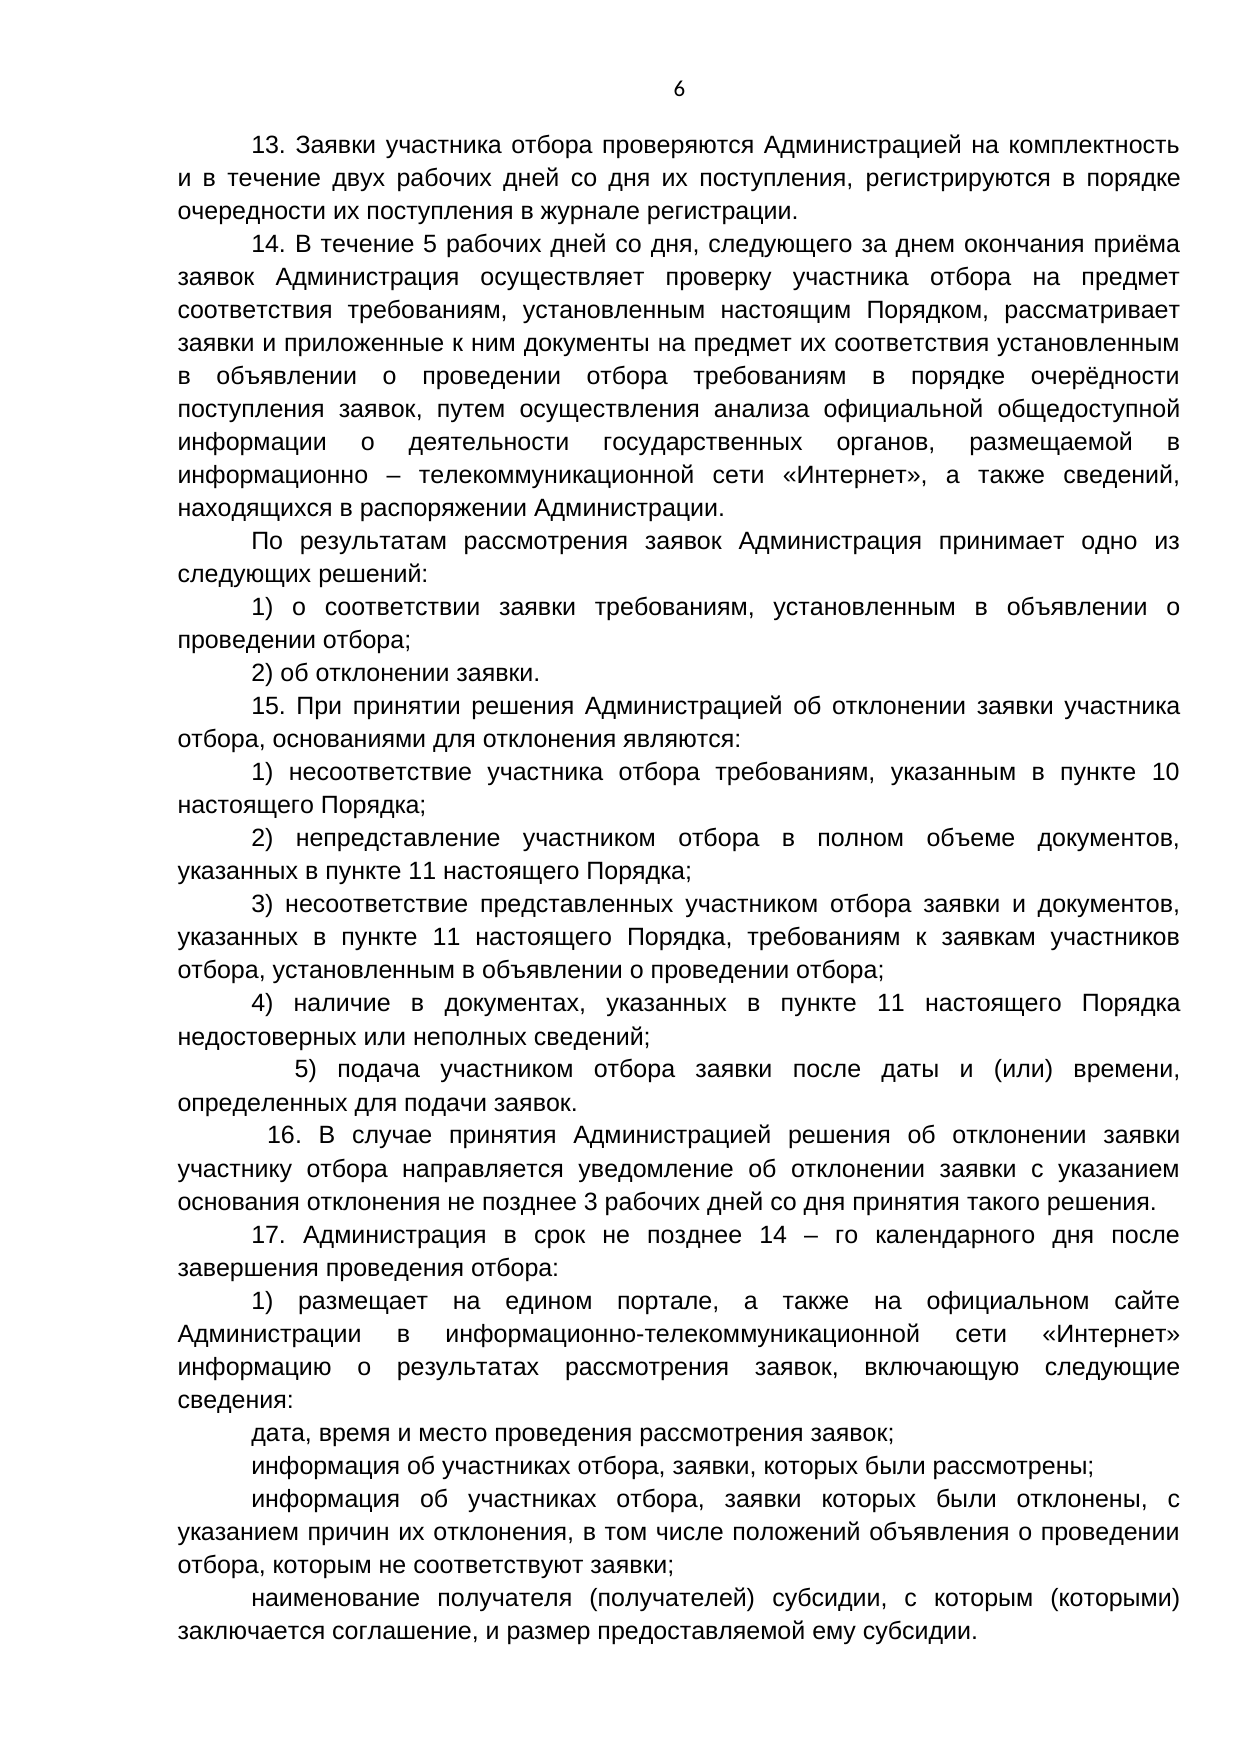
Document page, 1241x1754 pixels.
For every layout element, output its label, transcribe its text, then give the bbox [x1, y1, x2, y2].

text информация об участниках отбора, заявки, которых были рассмотрены; [177, 1451, 1181, 1479]
text По результатам рассмотрения заявок Администрация принимает одно из следующих решений: [177, 526, 1181, 588]
text 13. Заявки участника отбора проверяются Администрацией на комплектность и в течение двух рабочих дней со дня их поступления, регистрируются в порядке очередности их поступления в журнале регистрации. [177, 130, 1181, 225]
text 1) несоответствие участника отбора требованиям, указанным в пункте 10 настоящего Порядка; [177, 757, 1181, 819]
text наименование получателя (получателей) субсидии, с которым (которыми) заключается соглашение, и размер предоставляемой ему субсидии. [177, 1583, 1181, 1644]
text 14. В течение 5 рабочих дней со дня, следующего за днем окончания приёма заявок Администрация осуществляет проверку участника отбора на предмет соответствия требованиям, установленным настоящим Порядком, рассматривает заявки и приложенные к ним документы на предмет их соответствия установленным в объявлении о проведении отбора требованиям в порядке очерёдности поступления заявок, путем осуществления анализа официальной общедоступной информации о деятельности государственных органов, размещаемой в информационно – телекоммуникационной сети «Интернет», а также сведений, находящихся в распоряжении Администрации. [177, 229, 1181, 522]
text 16. В случае принятия Администрацией решения об отклонении заявки участнику отбора направляется уведомление об отклонении заявки с указанием основания отклонения не позднее 3 рабочих дней со дня принятия такого решения. [177, 1121, 1181, 1215]
text 2) непредставление участником отбора в полном объеме документов, указанных в пункте 11 настоящего Порядка; [177, 823, 1181, 885]
text дата, время и место проведения рассмотрения заявок; [177, 1418, 1181, 1446]
text информация об участниках отбора, заявки которых были отклонены, с указанием причин их отклонения, в том числе положений объявления о проведении отбора, которым не соответствуют заявки; [177, 1484, 1181, 1578]
text 15. При принятии решения Администрацией об отклонении заявки участника отбора, основаниями для отклонения являются: [177, 691, 1181, 753]
text 4) наличие в документах, указанных в пункте 11 настоящего Порядка недостоверных или неполных сведений; [177, 988, 1181, 1050]
text 17. Администрация в срок не позднее 14 – го календарного дня после завершения проведения отбора: [177, 1219, 1181, 1281]
text 1) размещает на едином портале, а также на официальном сайте Администрации в информационно-телекоммуникационной сети «Интернет» информацию о результатах рассмотрения заявок, включающую следующие сведения: [177, 1286, 1181, 1413]
text 2) об отклонении заявки. [177, 658, 1181, 687]
text 1) о соответствии заявки требованиям, установленным в объявлении о проведении отбора; [177, 592, 1181, 654]
text 5) подача участником отбора заявки после даты и (или) времени, определенных для подачи заявок. [177, 1054, 1181, 1116]
text 3) несоответствие представленных участником отбора заявки и документов, указанных в пункте 11 настоящего Порядка, требованиям к заявкам участников отбора, установленным в объявлении о проведении отбора; [177, 889, 1181, 984]
